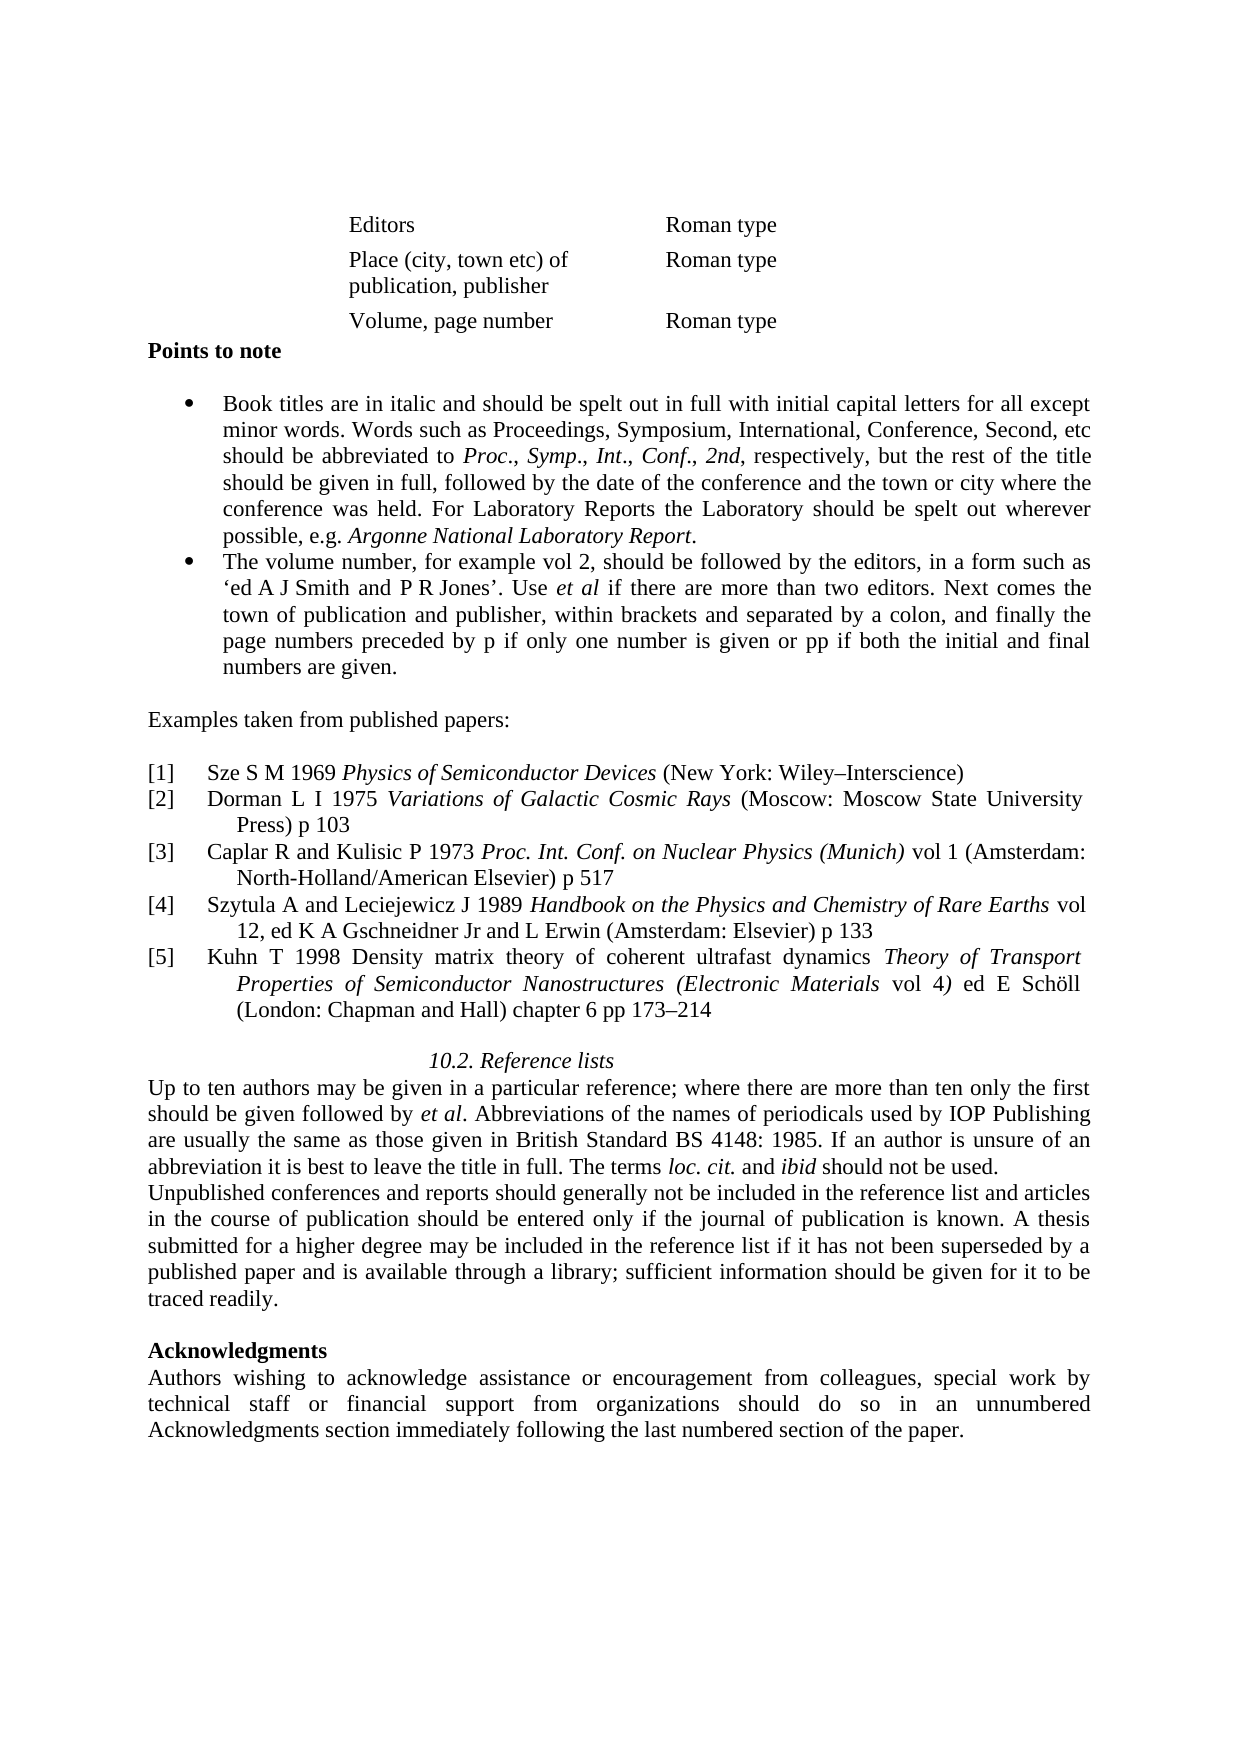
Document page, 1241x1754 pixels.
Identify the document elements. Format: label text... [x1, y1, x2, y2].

text [4] Szytula A and Leciejewicz J 1989 Handbook on the Physics and Chemistry of Rare Earths vol 12, ed K A Gschneidner Jr and L Erwin (Amsterdam: Elsevier) p 133 [148, 891, 1092, 943]
text [2] Dorman L I 1975 Variations of Galactic Cosmic Rays (Moscow: Moscow State University Press) p 103 [148, 785, 1092, 838]
table_cell Place (city, town etc) of publication, publisher [346, 241, 662, 302]
text Unpublished conferences and reports should generally not be included in the reference list and articles in the course of publication should be entered only if the journal of publication is known. A thesis submitted for a higher degree may be included in the reference list if it has not been superseded by a published paper and is available through a library; sufficient information should be given for it to be traced readily. [148, 1179, 1092, 1311]
text [1] Sze S M 1969 Physics of Semiconductor Devices (New York: Wiley–Interscience) [148, 759, 1092, 785]
table_cell Roman type [663, 303, 894, 337]
table_cell Roman type [663, 241, 894, 302]
text Points to note [148, 337, 1092, 363]
table_cell Roman type [663, 207, 894, 241]
text The volume number, for example vol 2, should be followed by the editors, in a form such as ‘ed A J Smith and P R Jones’. Use et al if there are more than two editors. Next comes the town of publication and publisher, within brackets and separated by a colon, and finally the page numbers preceded by p if only one number is given or pp if both the initial and final numbers are given. [185, 548, 1092, 680]
text Acknowledgments [148, 1337, 1092, 1364]
table_cell Volume, page number [346, 303, 662, 337]
text [3] Caplar R and Kulisic P 1973 Proc. Int. Conf. on Nuclear Physics (Munich) vol 1 (Amsterdam: North-Holland/American Elsevier) p 517 [148, 838, 1092, 891]
text Examples taken from published papers: [148, 706, 1092, 732]
table_cell Editors [346, 207, 662, 241]
text Book titles are in italic and should be spelt out in full with initial capital letters for all except minor words. Words such as Proceedings, Symposium, International, Conference, Second, etc should be abbreviated to Proc., Symp., Int., Conf., 2nd, respectively, but the rest of the title should be given in full, followed by the date of the conference and the town or city where the conference was held. For Laboratory Reports the Laboratory should be spelt out wherever possible, e.g. Argonne National Laboratory Report. [185, 390, 1092, 548]
text Reference lists [428, 1047, 1092, 1074]
text [5] Kuhn T 1998 Density matrix theory of coherent ultrafast dynamics Theory of Transport Properties of Semiconductor Nanostructures (Electronic Materials vol 4) ed E Schöll (London: Chapman and Hall) chapter 6 pp 173–214 [148, 943, 1092, 1022]
text Up to ten authors may be given in a particular reference; where there are more than ten only the first should be given followed by et al. Abbreviations of the names of periodicals used by IOP Publishing are usually the same as those given in British Standard BS 4148: 1985. If an author is unsure of an abbreviation it is best to leave the title in full. The terms loc. cit. and ibid should not be used. [148, 1074, 1092, 1179]
text Authors wishing to acknowledge assistance or encouragement from colleagues, special work by technical staff or financial support from organizations should do so in an unnumbered Acknowledgments section immediately following the last numbered section of the paper. [148, 1364, 1092, 1443]
